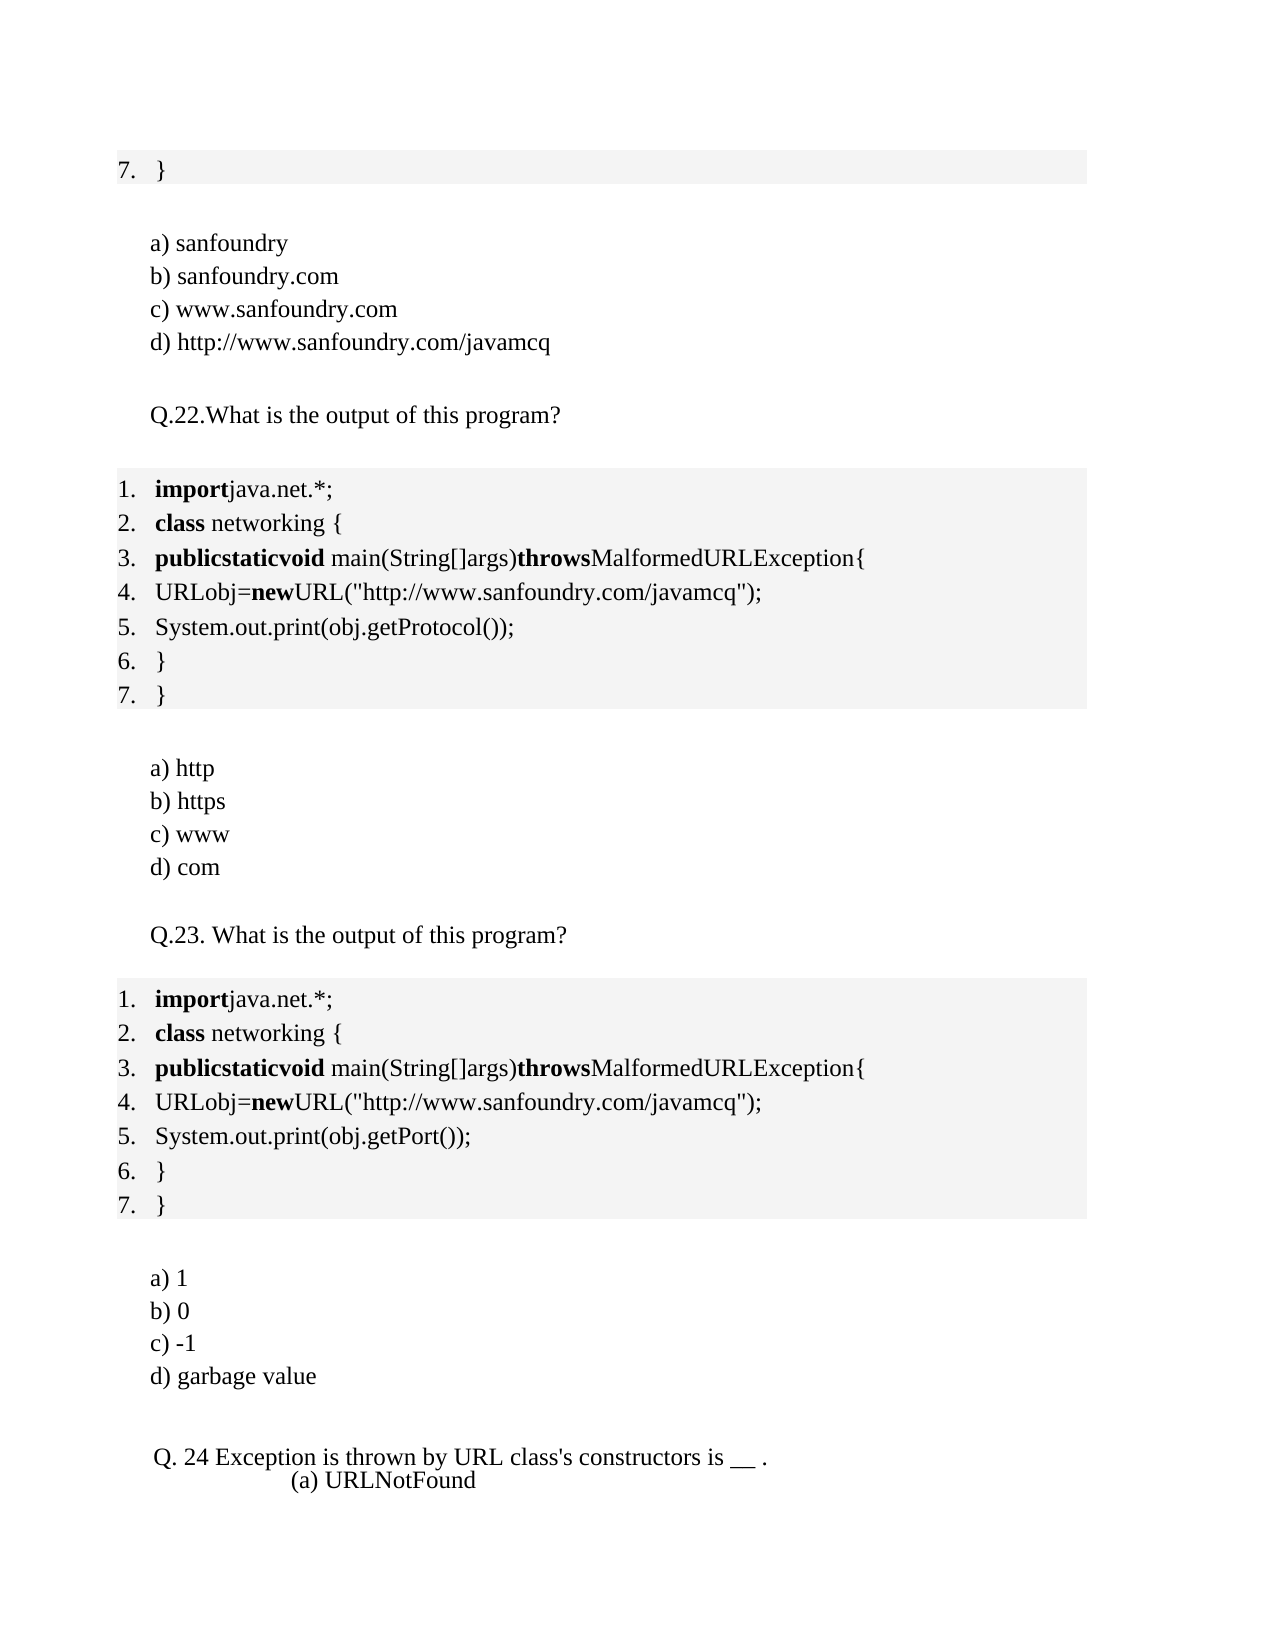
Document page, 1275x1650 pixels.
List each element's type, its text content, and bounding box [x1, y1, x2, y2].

list System.out.print(obj.getProtocol()); [117, 606, 1087, 640]
list } [117, 1150, 1087, 1184]
list } [117, 1184, 1087, 1219]
list class networking { [117, 503, 1087, 537]
list URLobj=newURL("http://www.sanfoundry.com/javamcq"); [117, 572, 1087, 606]
list class networking { [117, 1013, 1087, 1047]
list URLobj=newURL("http://www.sanfoundry.com/javamcq"); [117, 1081, 1087, 1116]
list publicstaticvoid main(String[]args)throwsMalformedURLException{ [117, 1047, 1087, 1081]
list importjava.net.*; [117, 978, 1087, 1013]
text a) sanfoundry b) sanfoundry.com c) www.sanfoundry.com d) http://www.sanfoundry.com/javamcq [150, 224, 1125, 356]
text Q. 24 Exception is thrown by URL class's constructors is __ . (a) URLNotFound [153, 1446, 1125, 1493]
list importjava.net.*; [117, 468, 1087, 503]
list } [117, 640, 1087, 675]
text Q.23. What is the output of this program? [150, 920, 1125, 949]
text a) 1 b) 0 c) -1 d) garbage value [150, 1259, 1125, 1390]
list } [117, 675, 1087, 709]
list System.out.print(obj.getPort()); [117, 1116, 1087, 1150]
list } [117, 150, 1087, 184]
list publicstaticvoid main(String[]args)throwsMalformedURLException{ [117, 537, 1087, 572]
text a) http b) https c) www d) com [150, 749, 1125, 880]
text Q.22.What is the output of this program? [150, 396, 1125, 428]
